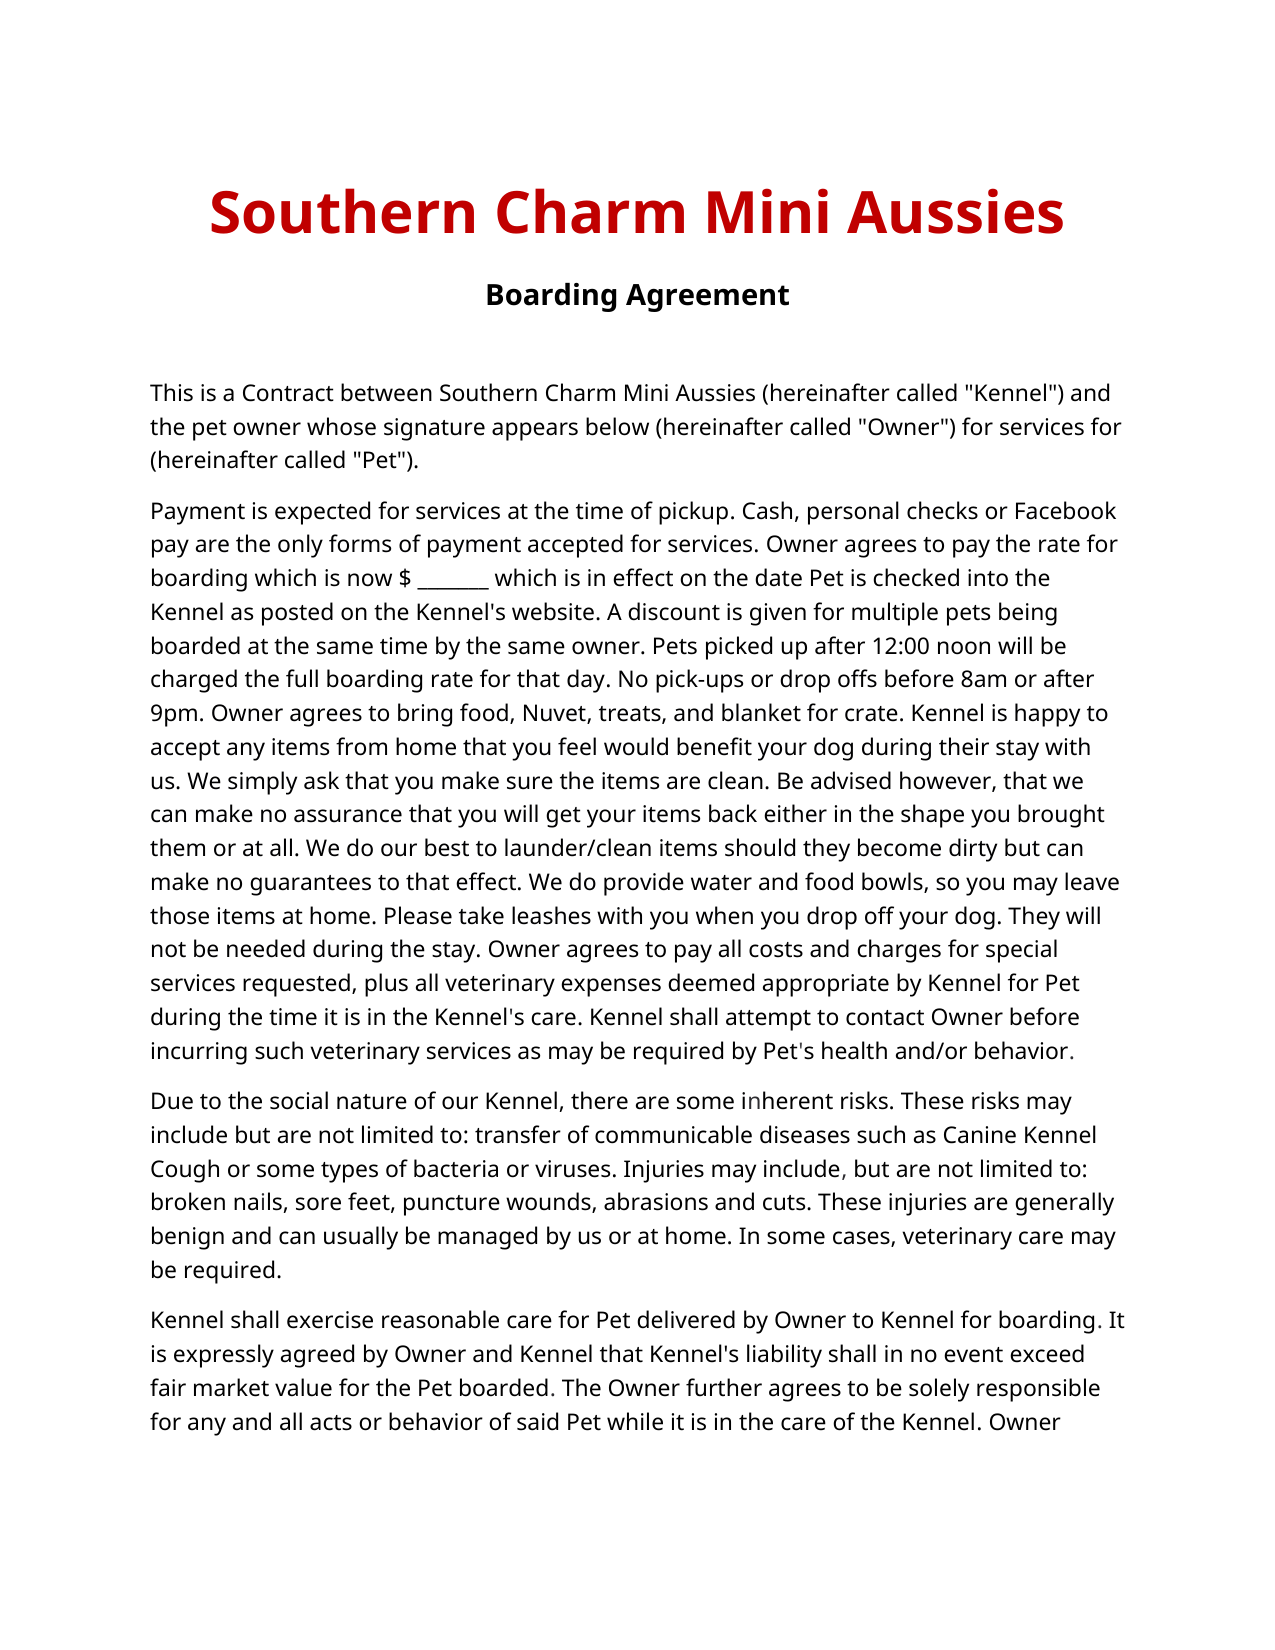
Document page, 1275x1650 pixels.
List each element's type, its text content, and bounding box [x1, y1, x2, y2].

text Boarding Agreement [150, 274, 1125, 314]
text Southern Charm Mini Aussies [150, 172, 1125, 251]
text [150, 1304, 1125, 1437]
text Due to the social nature of our Kennel, there are some inherent risks. These risks may include but are not limited to: transfer of communicable diseases such as Canine Kennel Cough or some types of bacteria or viruses. Injuries may include, but are not limited to: broken nails, sore feet, puncture wounds, abrasions and cuts. These injuries are generally benign and can usually be managed by us or at home. In some cases, veterinary care may be required. [150, 1085, 1125, 1285]
text Payment is expected for services at the time of pickup. Cash, personal checks or Facebook pay are the only forms of payment accepted for services. Owner agrees to pay the rate for boarding which is now $ _______ which is in effect on the date Pet is checked into the Kennel as posted on the Kennel's website. A discount is given for multiple pets being boarded at the same time by the same owner. Pets picked up after 12:00 noon will be charged the full boarding rate for that day. No pick-ups or drop offs before 8am or after 9pm. Owner agrees to bring food, Nuvet, treats, and blanket for crate. Kennel is happy to accept any items from home that you feel would benefit your dog during their stay with us. We simply ask that you make sure the items are clean. Be advised however, that we can make no assurance that you will get your items back either in the shape you brought them or at all. We do our best to launder/clean items should they become dirty but can make no guarantees to that effect. We do provide water and food bowls, so you may leave those items at home. Please take leashes with you when you drop off your dog. They will not be needed during the stay. Owner agrees to pay all costs and charges for special services requested, plus all veterinary expenses deemed appropriate by Kennel for Pet during the time it is in the Kennel's care. Kennel shall attempt to contact Owner before incurring such veterinary services as may be required by Pet's health and/or behavior. [150, 494, 1125, 1066]
text This is a Contract between Southern Charm Mini Aussies (hereinafter called "Kennel") and the pet owner whose signature appears below (hereinafter called "Owner") for services for (hereinafter called "Pet"). [150, 377, 1125, 475]
